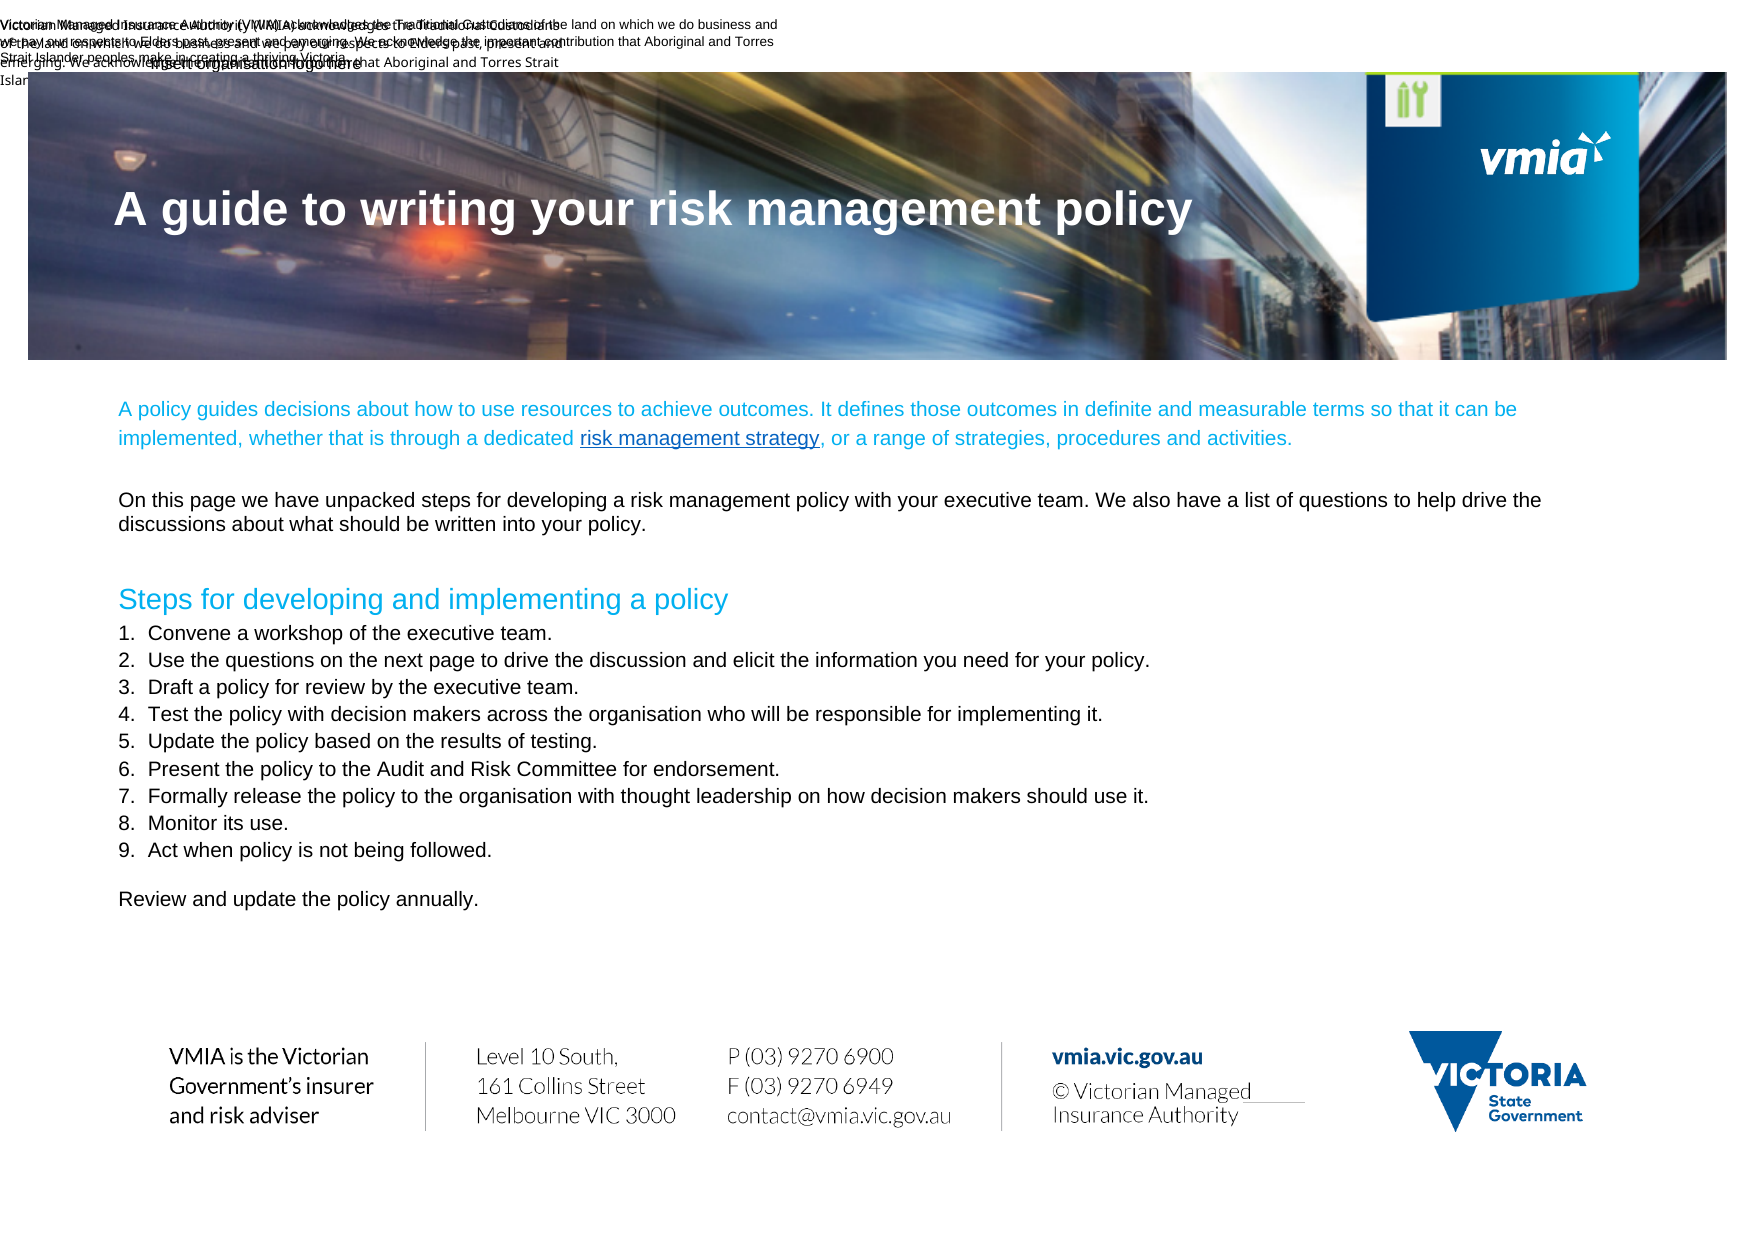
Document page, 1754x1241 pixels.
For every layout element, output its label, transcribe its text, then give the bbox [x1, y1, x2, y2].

picture [28, 72, 1727, 360]
list Review and update the policy annually. [118, 887, 1636, 911]
text Update the policy based on the results of testing. [118, 729, 1636, 753]
picture [2, 1031, 1752, 1241]
subtitle Steps for developing and implementing a policy [118, 582, 1636, 616]
text Convene a workshop of the executive team. [118, 621, 1636, 645]
text Act when policy is not being followed. [118, 838, 1636, 862]
text On this page we have unpacked steps for developing a risk management policy with your executive team. We also have a list of questions to help drive the discussions about what should be written into your policy. [118, 487, 1636, 535]
text Test the policy with decision makers across the organisation who will be responsible for implementing it. [118, 702, 1636, 726]
text Present the policy to the Audit and Risk Committee for endorsement. [118, 756, 1636, 780]
text Use the questions on the next page to drive the discussion and elicit the information you need for your policy. [118, 648, 1636, 672]
text A policy guides decisions about how to use resources to achieve outcomes. It defines those outcomes in definite and measurable terms so that it can be implemented, whether that is through a dedicated risk management strategy, or a range of strategies, procedures and activities. [118, 392, 1636, 450]
text Formally release the policy to the organisation with thought leadership on how decision makers should use it. [118, 783, 1636, 807]
text Monitor its use. [118, 811, 1636, 834]
text Draft a policy for review by the executive team. [118, 675, 1636, 699]
